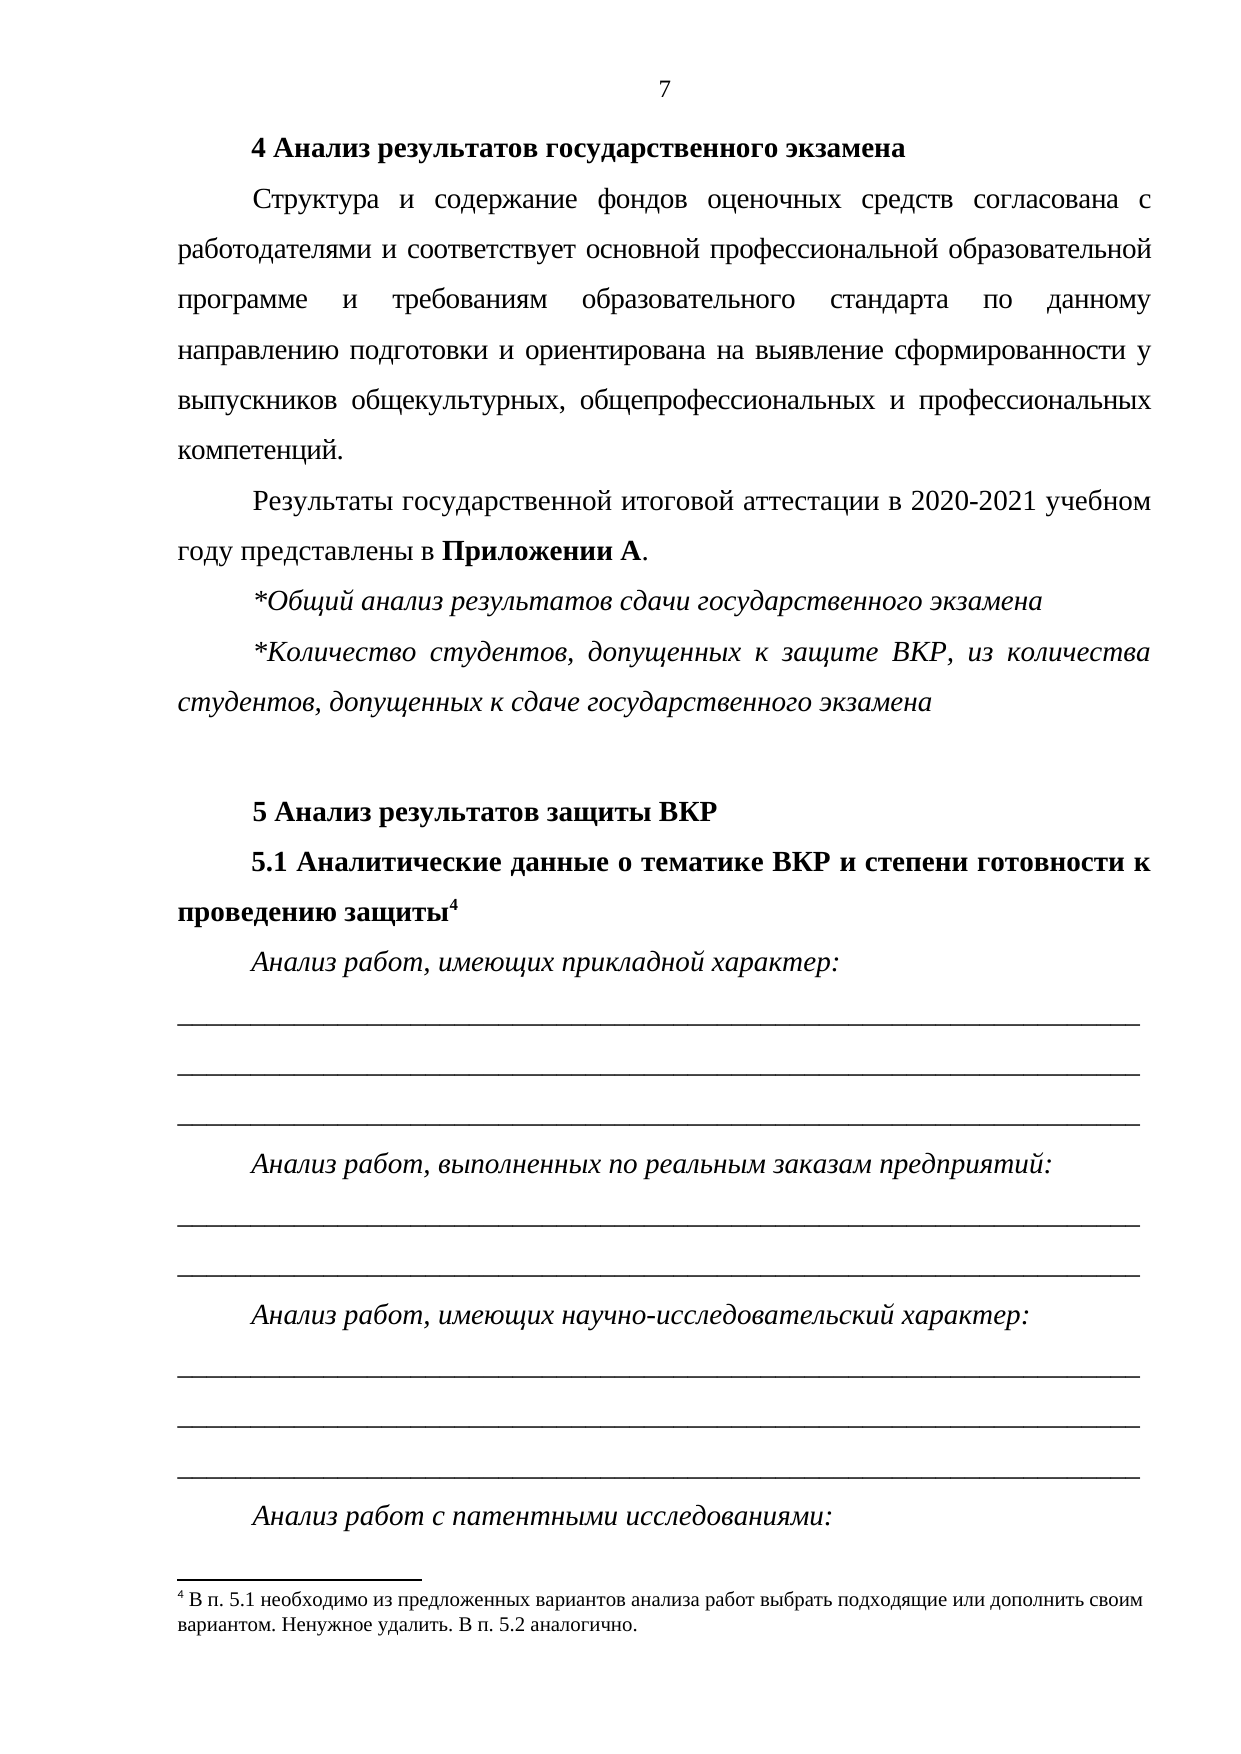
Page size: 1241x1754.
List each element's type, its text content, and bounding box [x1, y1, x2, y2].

text *Количество студентов, допущенных к защите ВКР, из количества студентов, допущенных к сдаче государственного экзамена [177, 634, 1152, 717]
text Структура и содержание фондов оценочных средств согласована с работодателями и соответствует основной профессиональной образовательной программе и требованиям образовательного стандарта по данному направлению подготовки и ориентирована на выявление сформированности у выпускников общекультурных, общепрофессиональных и профессиональных компетенций. [177, 181, 1152, 466]
text Анализ работ, выполненных по реальным заказам предприятий: [177, 1146, 1152, 1179]
text *Общий анализ результатов сдачи государственного экзамена [177, 583, 1152, 617]
text 5.1 Аналитические данные о тематике ВКР и степени готовности к проведению защиты [177, 844, 1152, 928]
text ____________________________________________________________________________________________________________________________________ [177, 1196, 1152, 1280]
text 4 Анализ результатов государственного экзамена [177, 131, 1152, 164]
text 5 Анализ результатов защиты ВКР [177, 794, 1152, 827]
text Анализ работ с патентными исследованиями: [177, 1498, 1152, 1532]
text Анализ работ, имеющих научно-исследовательский характер: [177, 1297, 1152, 1330]
text Результаты государственной итоговой аттестации в 2020-2021 учебном году представлены в Приложении А. [177, 483, 1152, 567]
text Анализ работ, имеющих прикладной характер: [177, 944, 1152, 978]
